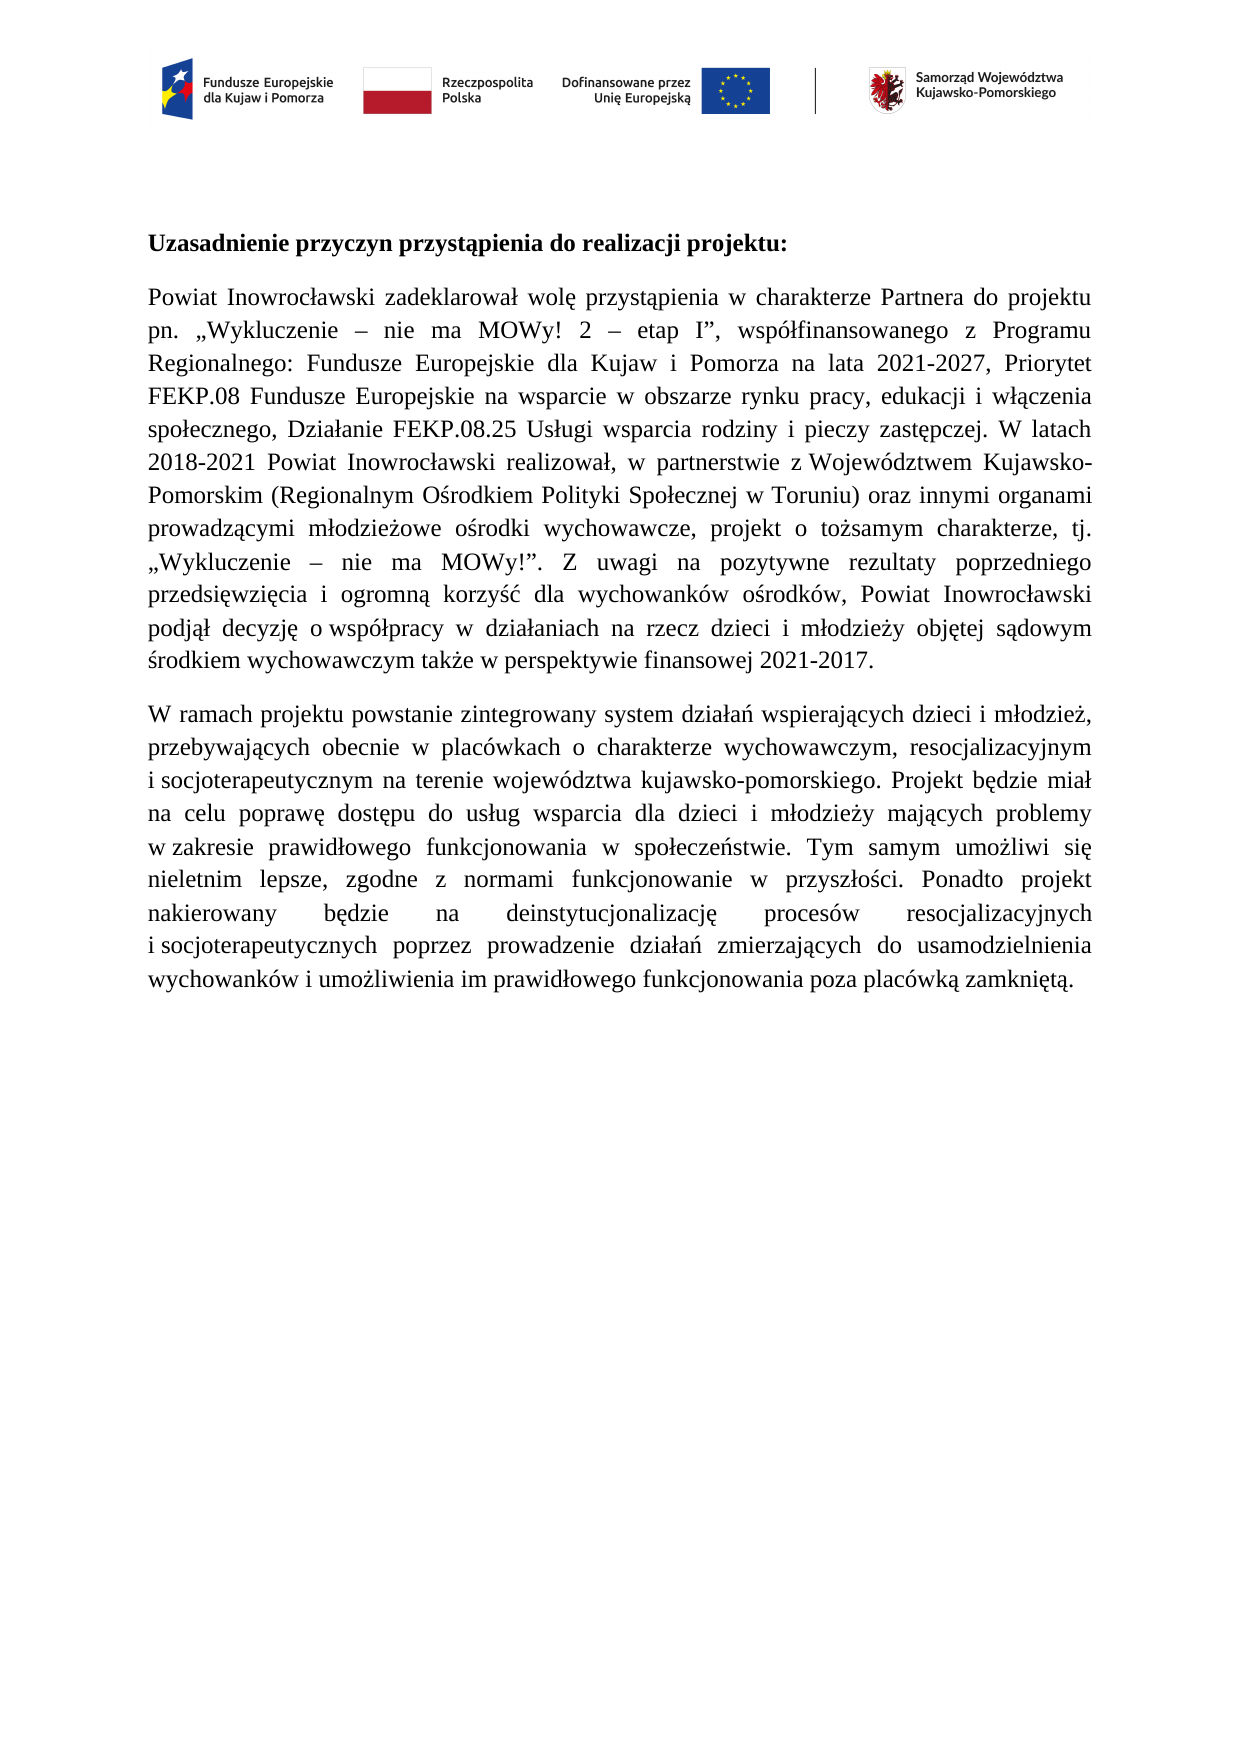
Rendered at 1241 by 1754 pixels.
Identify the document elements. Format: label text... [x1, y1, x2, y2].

picture [147, 44, 1093, 135]
text Powiat Inowrocławski zadeklarował wolę przystąpienia w charakterze Partnera do projektu pn. „Wykluczenie – nie ma MOWy! 2 – etap I”, współfinansowanego z Programu Regionalnego: Fundusze Europejskie dla Kujaw i Pomorza na lata 2021-2027, Priorytet FEKP.08 Fundusze Europejskie na wsparcie w obszarze rynku pracy, edukacji i włączenia społecznego, Działanie FEKP.08.25 Usługi wsparcia rodziny i pieczy zastępczej. W latach 2018-2021 Powiat Inowrocławski realizował, w partnerstwie z Województwem Kujawsko-Pomorskim (Regionalnym Ośrodkiem Polityki Społecznej w Toruniu) oraz innymi organami prowadzącymi młodzieżowe ośrodki wychowawcze, projekt o tożsamym charakterze, tj. „Wykluczenie – nie ma MOWy!”. Z uwagi na pozytywne rezultaty poprzedniego przedsięwzięcia i ogromną korzyść dla wychowanków ośrodków, Powiat Inowrocławski podjął decyzję o współpracy w działaniach na rzecz dzieci i młodzieży objętej sądowym środkiem wychowawczym także w perspektywie finansowej 2021-2017. [148, 282, 1093, 674]
text W ramach projektu powstanie zintegrowany system działań wspierających dzieci i młodzież, przebywających obecnie w placówkach o charakterze wychowawczym, resocjalizacyjnym i socjoterapeutycznym na terenie województwa kujawsko-pomorskiego. Projekt będzie miał na celu poprawę dostępu do usług wsparcia dla dzieci i młodzieży mających problemy w zakresie prawidłowego funkcjonowania w społeczeństwie. Tym samym umożliwi się nieletnim lepsze, zgodne z normami funkcjonowanie w przyszłości. Ponadto projekt nakierowany będzie na deinstytucjonalizację procesów resocjalizacyjnych i socjoterapeutycznych poprzez prowadzenie działań zmierzających do usamodzielnienia wychowanków i umożliwienia im prawidłowego funkcjonowania poza placówką zamkniętą. [148, 699, 1093, 992]
text Uzasadnienie przyczyn przystąpienia do realizacji projektu: [148, 228, 1093, 257]
